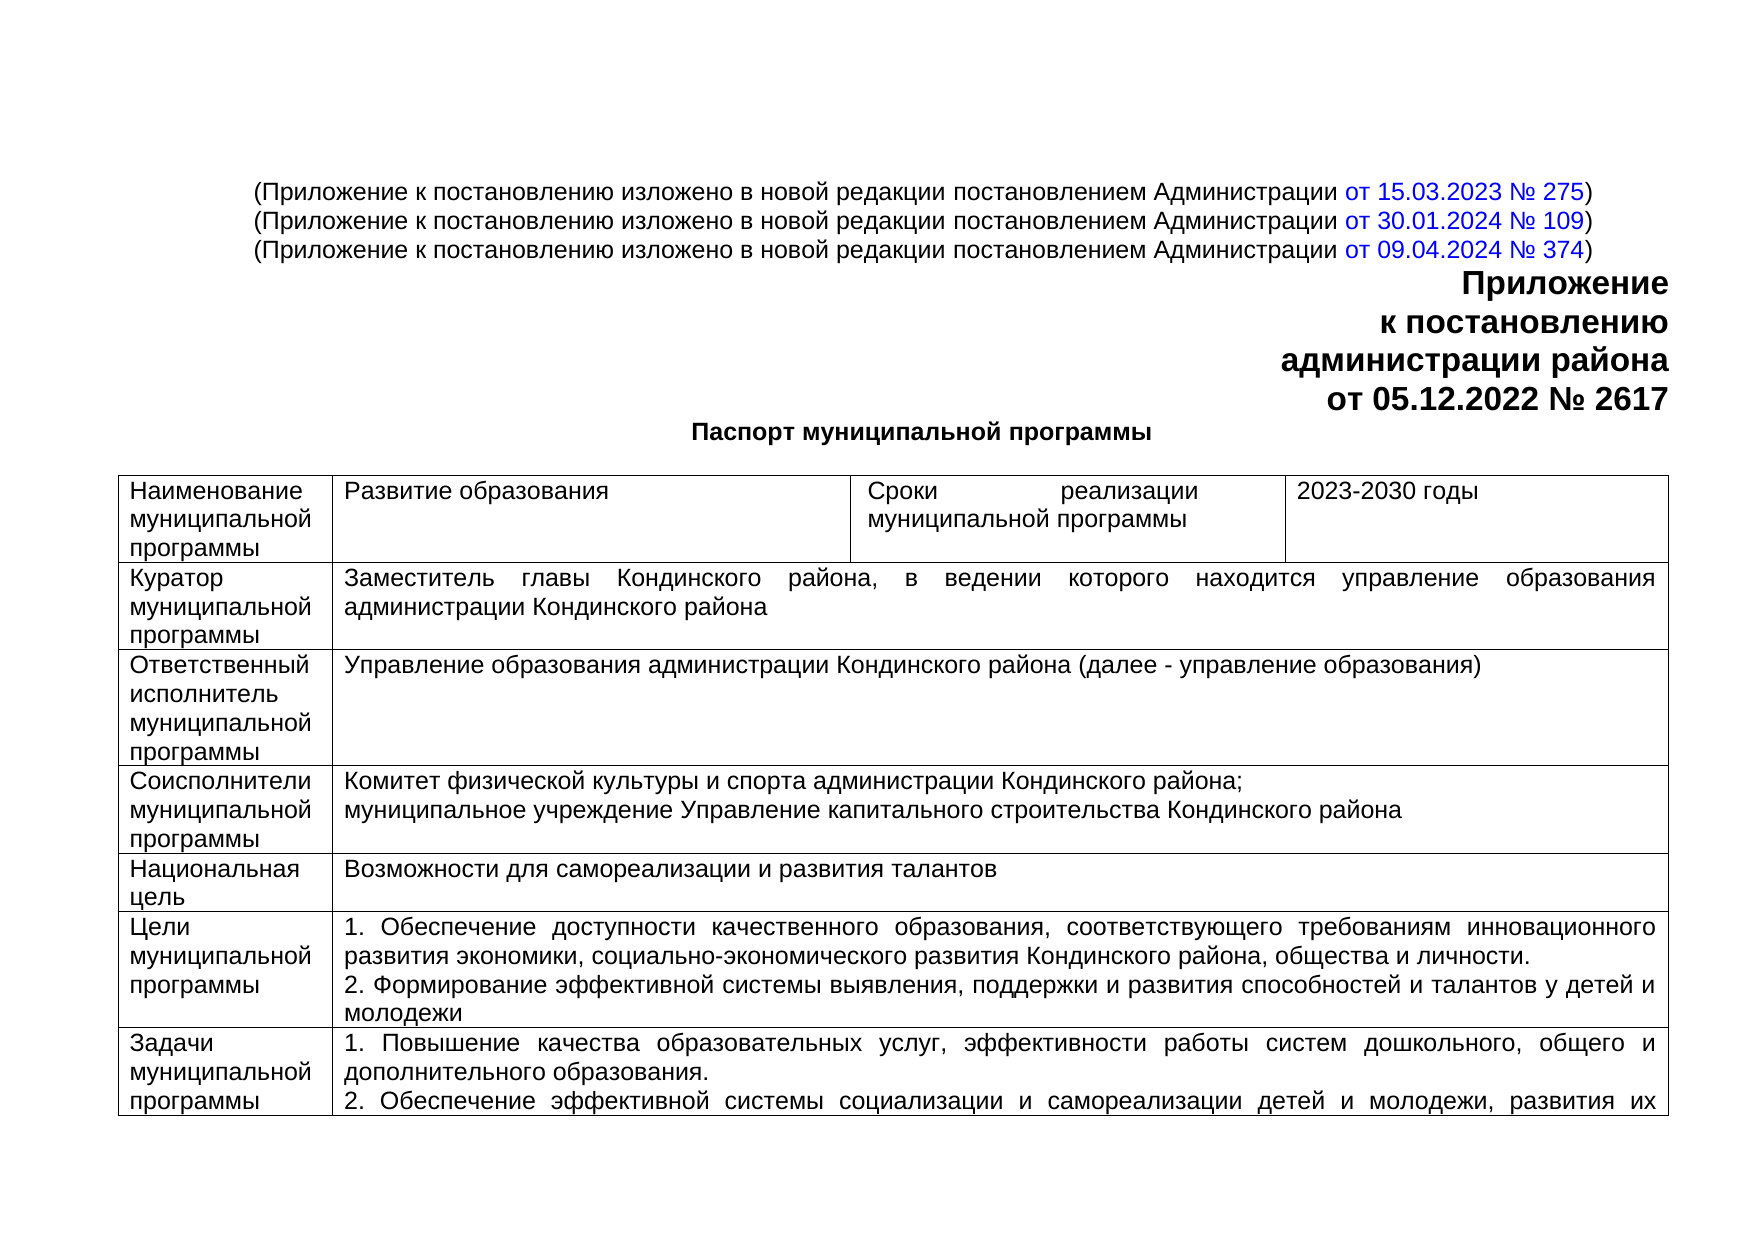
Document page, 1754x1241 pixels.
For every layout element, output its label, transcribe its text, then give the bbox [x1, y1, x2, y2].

text к постановлению администрации района [1226, 302, 1669, 379]
text от 05.12.2022 № 2617 [1226, 379, 1669, 417]
table_header Развитие образования [333, 476, 850, 562]
text (Приложение к постановлению изложено в новой редакции постановлением Администрации от 15.03.2023 № 275) [118, 177, 1669, 206]
text (Приложение к постановлению изложено в новой редакции постановлением Администрации от 09.04.2024 № 374) [118, 235, 1669, 263]
text Паспорт муниципальной программы [118, 417, 1666, 446]
table_header Наименование муниципальной программы [119, 476, 332, 562]
table_cell Комитет физической культуры и спорта администрации Кондинского района; муниципальное учреждение Управление капитального строительства Кондинского района [333, 766, 1668, 853]
table_cell Соисполнители муниципальной программы [119, 766, 332, 853]
text (Приложение к постановлению изложено в новой редакции постановлением Администрации от 30.01.2024 № 109) [118, 206, 1669, 235]
table_header Сроки реализации муниципальной программы [851, 476, 1285, 562]
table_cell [333, 1028, 1668, 1114]
table_cell Возможности для самореализации и развития талантов [333, 854, 1668, 911]
table_cell Управление образования администрации Кондинского района (далее - управление образования) [333, 650, 1668, 765]
table_cell Цели муниципальной программы [119, 912, 332, 1027]
table_cell 1. Обеспечение доступности качественного образования, соответствующего требованиям инновационного развития экономики, социально-экономического развития Кондинского района, общества и личности. 2. Формирование эффективной системы выявления, поддержки и развития способностей и талантов у детей и молодежи [333, 912, 1668, 1027]
table_cell Заместитель главы Кондинского района, в ведении которого находится управление образования администрации Кондинского района [333, 563, 1668, 649]
text Приложение [1226, 263, 1669, 302]
table_cell Ответственный исполнитель муниципальной программы [119, 650, 332, 765]
table_cell Куратор муниципальной программы [119, 563, 332, 649]
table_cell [119, 1028, 332, 1114]
table_header 2023-2030 годы [1286, 476, 1668, 562]
table_cell Национальная цель [119, 854, 332, 911]
